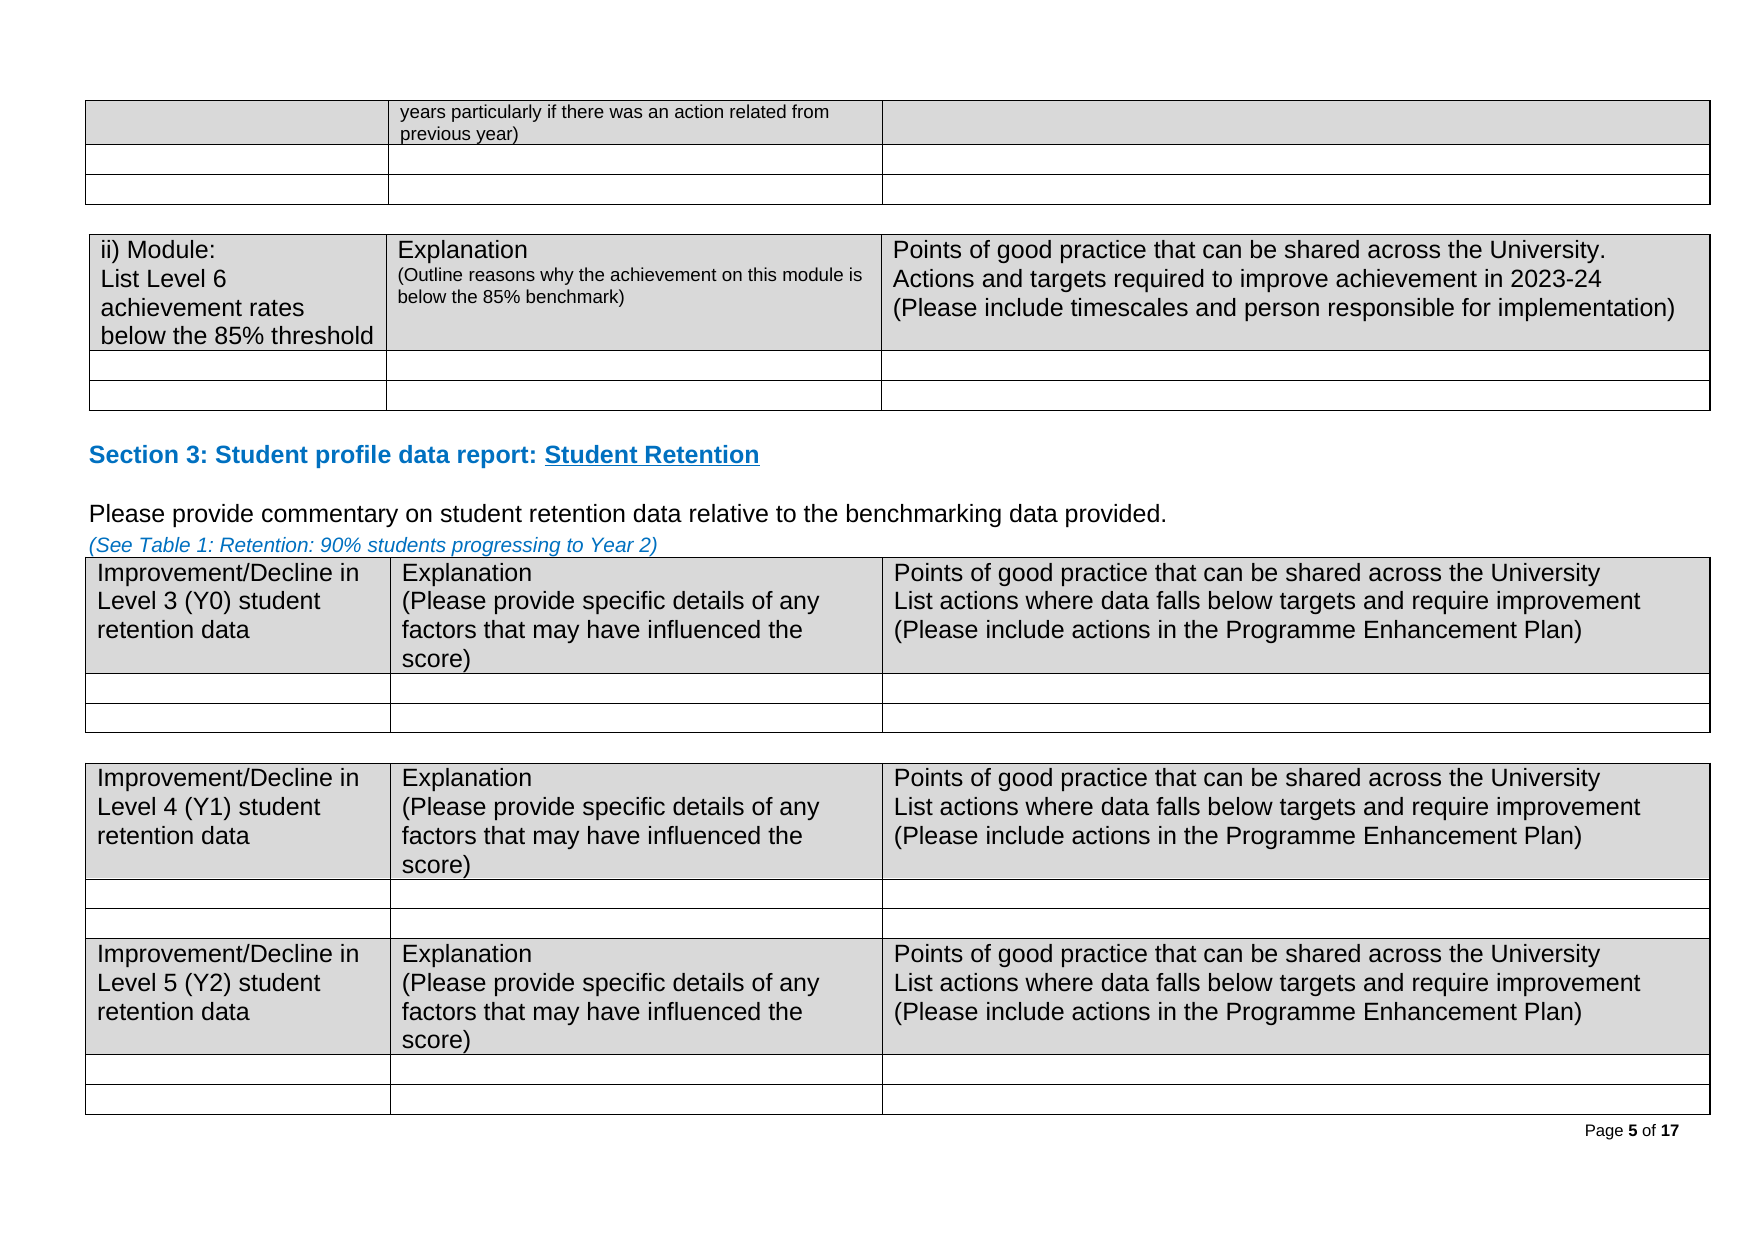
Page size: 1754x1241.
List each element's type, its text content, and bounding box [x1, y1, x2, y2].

table_cell [391, 1055, 882, 1084]
text (See Table 1: Retention: 90% students progressing to Year 2) [89, 527, 1679, 557]
table_cell [389, 145, 882, 174]
table_cell [391, 704, 882, 732]
table_cell [882, 381, 1709, 410]
table_cell [883, 674, 1709, 702]
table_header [883, 101, 1709, 144]
table_cell [86, 145, 388, 174]
table_cell [86, 1055, 390, 1084]
table_cell [86, 674, 390, 702]
table_cell [883, 909, 1709, 938]
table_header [86, 101, 388, 144]
text Section 3: Student profile data report: Student Retention [89, 440, 1679, 469]
table_cell [86, 704, 390, 732]
text Please provide commentary on student retention data relative to the benchmarking data provided. [89, 498, 1679, 527]
table_cell [883, 704, 1709, 732]
table_cell [90, 381, 386, 410]
table_cell [86, 880, 390, 908]
table_cell [86, 175, 388, 204]
table_header Explanation (Please provide specific details of any factors that may have influenced the score) [391, 764, 882, 878]
table_header Points of good practice that can be shared across the University. Actions and targets required to improve achievement in 2023-24 (Please include timescales and person responsible for implementation) [882, 235, 1709, 350]
table_cell [883, 145, 1709, 174]
table_header Explanation (Please provide specific details of any factors that may have influenced the score) [391, 558, 882, 673]
table_cell [883, 880, 1709, 908]
table_cell Improvement/Decline in Level 5 (Y2) student retention data [86, 939, 390, 1054]
table_cell [391, 909, 882, 938]
table_header Points of good practice that can be shared across the University List actions where data falls below targets and require improvement (Please include actions in the Programme Enhancement Plan) [883, 558, 1709, 673]
table_header Improvement/Decline in Level 3 (Y0) student retention data [86, 558, 390, 673]
table_cell [883, 1055, 1709, 1084]
table_cell [391, 674, 882, 702]
table_cell [882, 351, 1709, 380]
table_cell [86, 1085, 390, 1114]
table_cell [391, 1085, 882, 1114]
table_cell [389, 175, 882, 204]
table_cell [391, 939, 882, 1054]
table_header Explanation (Outline reasons why the achievement on this module is below the 85% benchmark) [387, 235, 881, 350]
table_header Points of good practice that can be shared across the University List actions where data falls below targets and require improvement (Please include actions in the Programme Enhancement Plan) [883, 764, 1709, 878]
table_cell [86, 909, 390, 938]
table_header ii) Module: List Level 6 achievement rates below the 85% threshold [90, 235, 386, 350]
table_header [389, 101, 882, 144]
table_cell [883, 1085, 1709, 1114]
table_cell [90, 351, 386, 380]
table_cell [883, 939, 1709, 1054]
table_cell [391, 880, 882, 908]
table_cell [883, 175, 1709, 204]
table_cell [387, 381, 881, 410]
table_cell [387, 351, 881, 380]
table_header Improvement/Decline in Level 4 (Y1) student retention data [86, 764, 390, 878]
